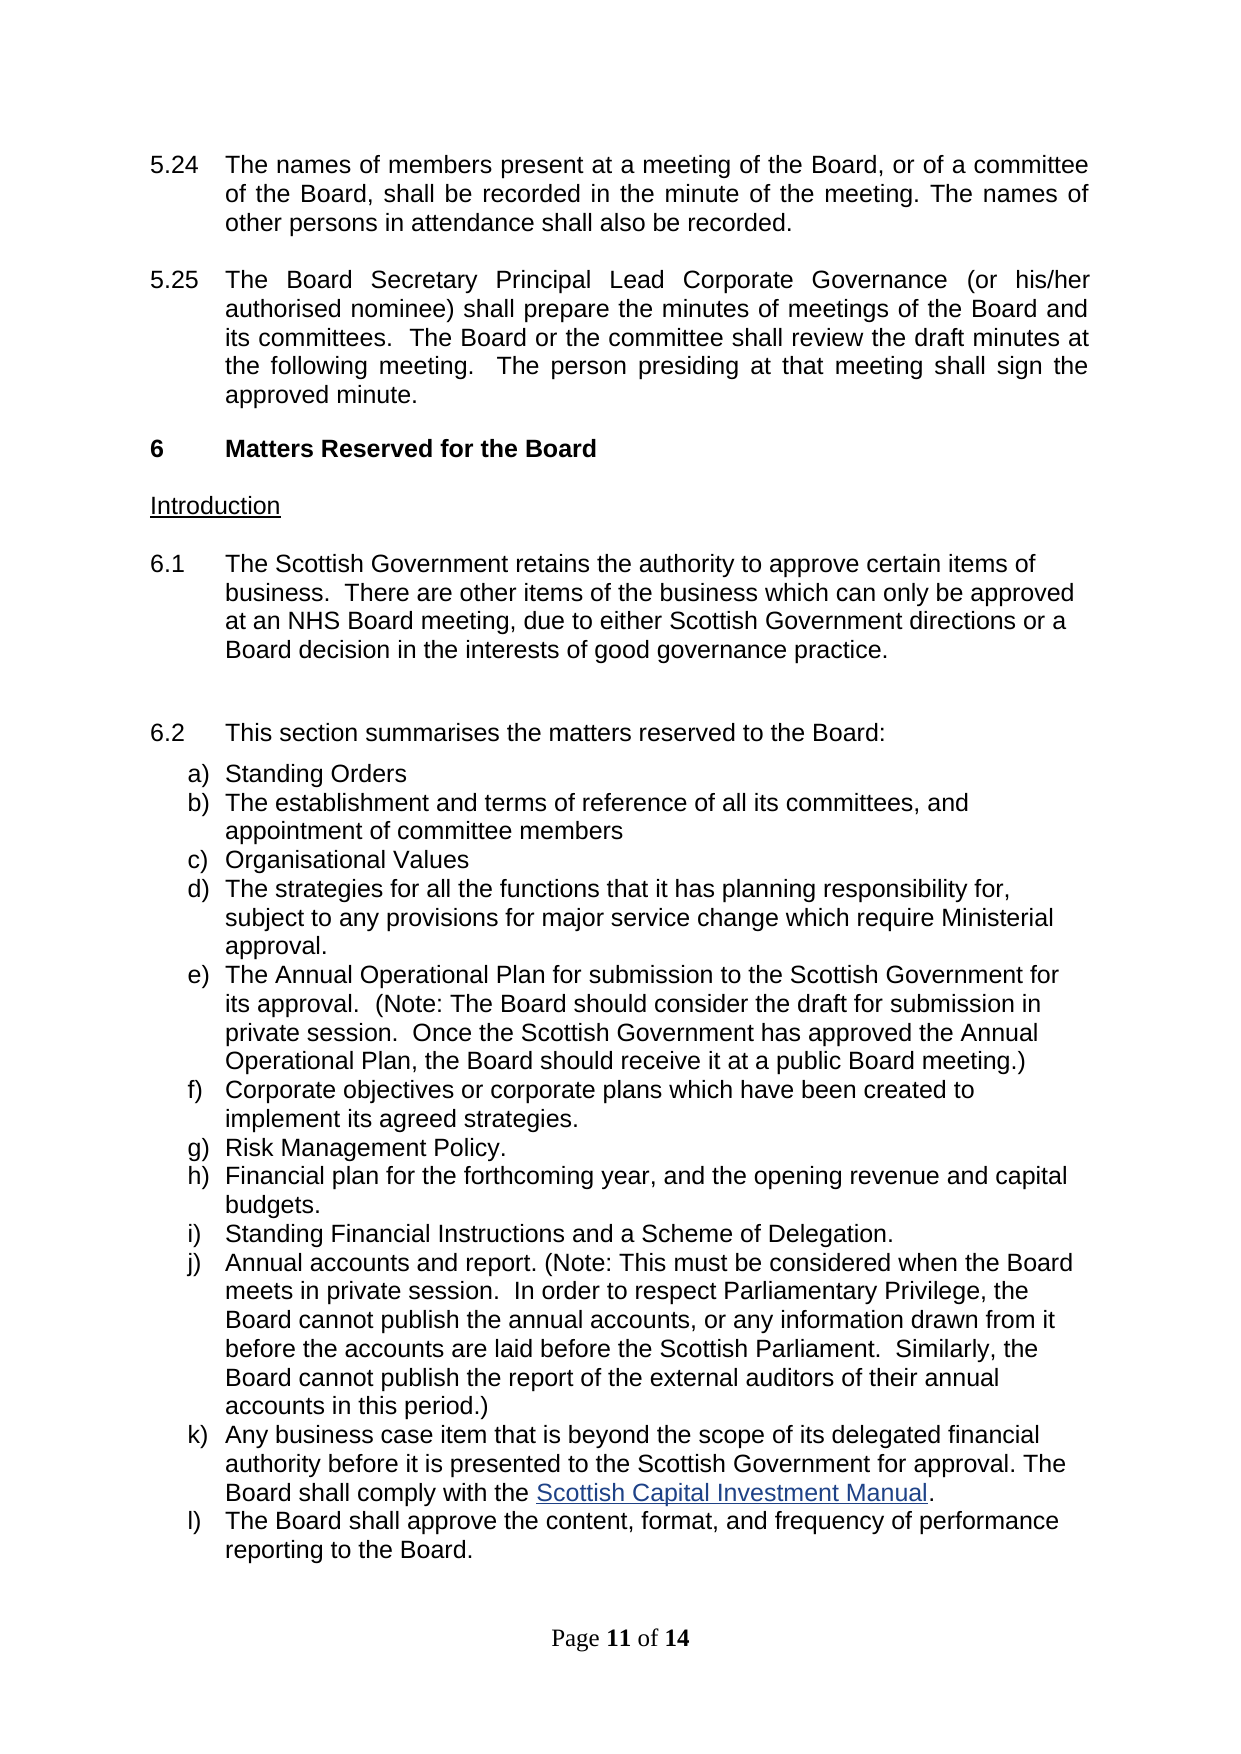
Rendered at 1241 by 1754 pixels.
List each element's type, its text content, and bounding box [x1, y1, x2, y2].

list Corporate objectives or corporate plans which have been created to implement its agreed strategies. [187, 1075, 1090, 1132]
list The strategies for all the functions that it has planning responsibility for, subject to any provisions for major service change which require Ministerial approval. [187, 874, 1090, 960]
list Any business case item that is beyond the scope of its delegated financial authority before it is presented to the Scottish Government for approval. The Board shall comply with the Scottish Capital Investment Manual. [187, 1420, 1090, 1506]
list The Annual Operational Plan for submission to the Scottish Government for its approval. (Note: The Board should consider the draft for submission in private session. Once the Scottish Government has approved the Annual Operational Plan, the Board should receive it at a public Board meeting.) [187, 960, 1090, 1075]
list 6.1 The Scottish Government retains the authority to approve certain items of business. There are other items of the business which can only be approved at an NHS Board meeting, due to either Scottish Government directions or a Board decision in the interests of good governance practice. [150, 549, 1090, 664]
list 5.25 The Board Secretary Principal Lead Corporate Governance (or his/her authorised nominee) shall prepare the minutes of meetings of the Board and its committees. The Board or the committee shall review the draft minutes at the following meeting. The person presiding at that meeting shall sign the approved minute. [150, 265, 1090, 409]
list The Board shall approve the content, format, and frequency of performance reporting to the Board. [187, 1506, 1090, 1564]
list Financial plan for the forthcoming year, and the opening revenue and capital budgets. [187, 1161, 1090, 1219]
list Standing Orders [187, 759, 1090, 787]
list Annual accounts and report. (Note: This must be considered when the Board meets in private session. In order to respect Parliamentary Privilege, the Board cannot publish the annual accounts, or any information drawn from it before the accounts are laid before the Scottish Parliament. Similarly, the Board cannot publish the report of the external auditors of their annual accounts in this period.) [187, 1247, 1090, 1420]
list 5.24 The names of members present at a meeting of the Board, or of a committee of the Board, shall be recorded in the minute of the meeting. The names of other persons in attendance shall also be recorded. [150, 150, 1090, 236]
list 6.2 This section summarises the matters reserved to the Board: [150, 717, 1090, 746]
text Introduction [150, 491, 1090, 520]
list Standing Financial Instructions and a Scheme of Delegation. [187, 1219, 1090, 1247]
list Risk Management Policy. [187, 1132, 1090, 1161]
list Organisational Values [187, 845, 1090, 874]
list The establishment and terms of reference of all its committees, and appointment of committee members [187, 787, 1090, 845]
subtitle 6 Matters Reserved for the Board [150, 434, 1090, 462]
